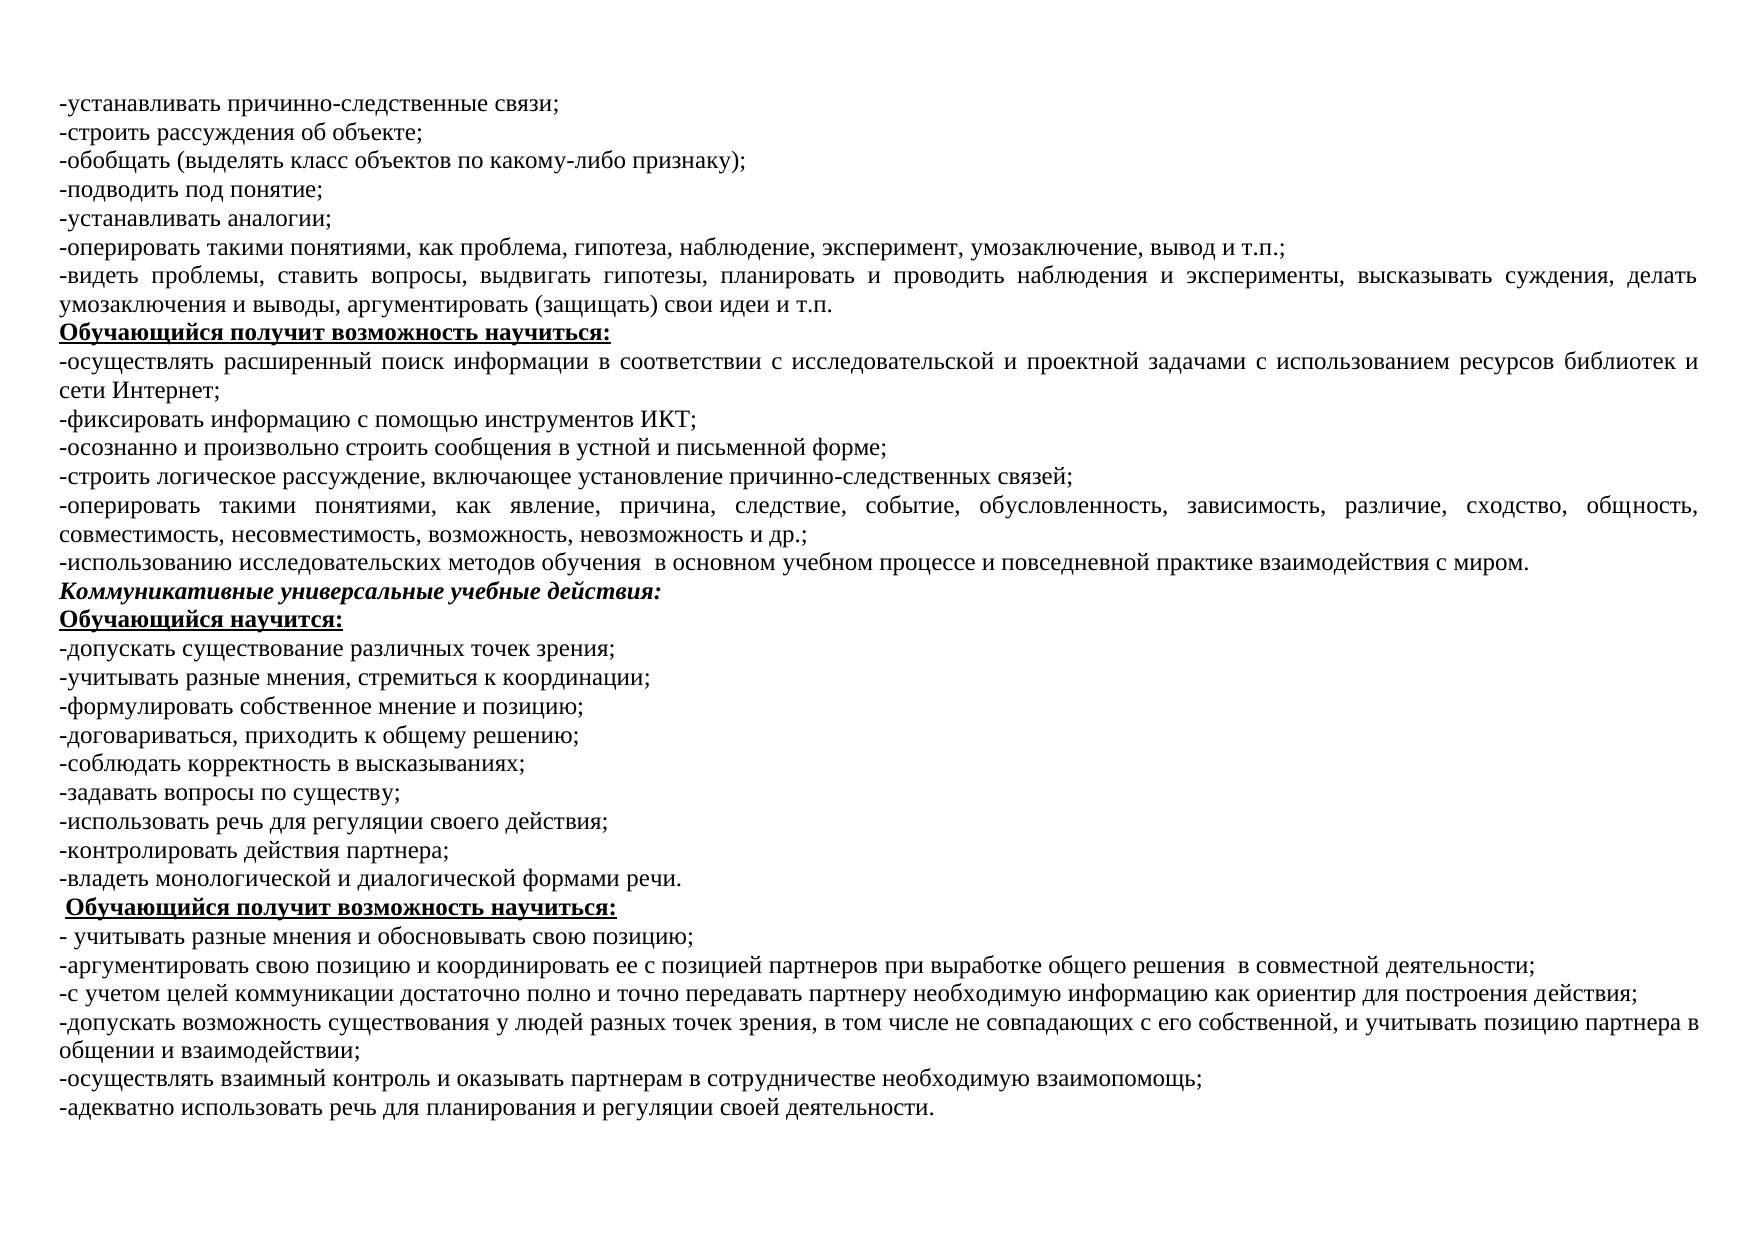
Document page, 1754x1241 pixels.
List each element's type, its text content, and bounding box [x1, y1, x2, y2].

text -с учетом целей коммуникации достаточно полно и точно передавать партнеру необходимую информацию как ориентир для построения действия; [59, 978, 1697, 1007]
text -устанавливать аналогии; [59, 203, 1697, 232]
text -осуществлять взаимный контроль и оказывать партнерам в сотрудничестве необходимую взаимопомощь; -адекватно использовать речь для планирования и регуляции своей деятельности. [59, 1064, 1205, 1121]
text -устанавливать причинно-следственные связи; -строить рассуждения об объекте; [59, 88, 563, 145]
text -допускать существование различных точек зрения; [59, 633, 1697, 662]
text -осуществлять расширенный поиск информации в соответствии с исследовательской и проектной задачами с использованием ресурсов библиотек и сети Интернет; [59, 346, 1700, 404]
text -осознанно и произвольно строить сообщения в устной и письменной форме; [59, 432, 1697, 461]
text -обобщать (выделять класс объектов по какому-либо признаку); -подводить под понятие; [59, 145, 751, 203]
text -использованию исследовательских методов обучения в основном учебном процессе и повседневной практике взаимодействия с миром. Коммуникативные универсальные учебные действия: [59, 547, 1533, 605]
text -оперировать такими понятиями, как проблема, гипотеза, наблюдение, эксперимент, умозаключение, вывод и т.п.; [59, 232, 1697, 260]
text -оперировать такими понятиями, как явление, причина, следствие, событие, обусловленность, зависимость, различие, сходство, общность, совместимость, несовместимость, возможность, невозможность и др.; [59, 490, 1701, 547]
text -строить логическое рассуждение, включающее установление причинно-следственных связей; [59, 461, 1697, 490]
text -учитывать разные мнения, стремиться к координации; -формулировать собственное мнение и позицию; [59, 662, 655, 720]
text - учитывать разные мнения и обосновывать свою позицию; [59, 921, 1697, 950]
text -аргументировать свою позицию и координировать ее с позицией партнеров при выработке общего решения в совместной деятельности; [59, 950, 1697, 978]
text -использовать речь для регуляции своего действия; -контролировать действия партнера; [59, 806, 613, 863]
text -договариваться, приходить к общему решению; -соблюдать корректность в высказываниях; [59, 720, 584, 777]
text -допускать возможность существования у людей разных точек зрения, в том числе не совпадающих с его собственной, и учитывать позицию партнера в общении и взаимодействии; [59, 1007, 1700, 1064]
text -владеть монологической и диалогической формами речи. Обучающийся получит возможность научиться: [59, 863, 686, 921]
text -видеть проблемы, ставить вопросы, выдвигать гипотезы, планировать и проводить наблюдения и эксперименты, высказывать суждения, делать умозаключения и выводы, аргументировать (защищать) свои идеи и т.п. [59, 260, 1700, 318]
text -фиксировать информацию с помощью инструментов ИКТ; [59, 404, 1697, 432]
text Обучающийся получит возможность научиться: [59, 318, 1697, 346]
text Обучающийся научится: [59, 605, 1697, 633]
text -задавать вопросы по существу; [59, 777, 1697, 806]
